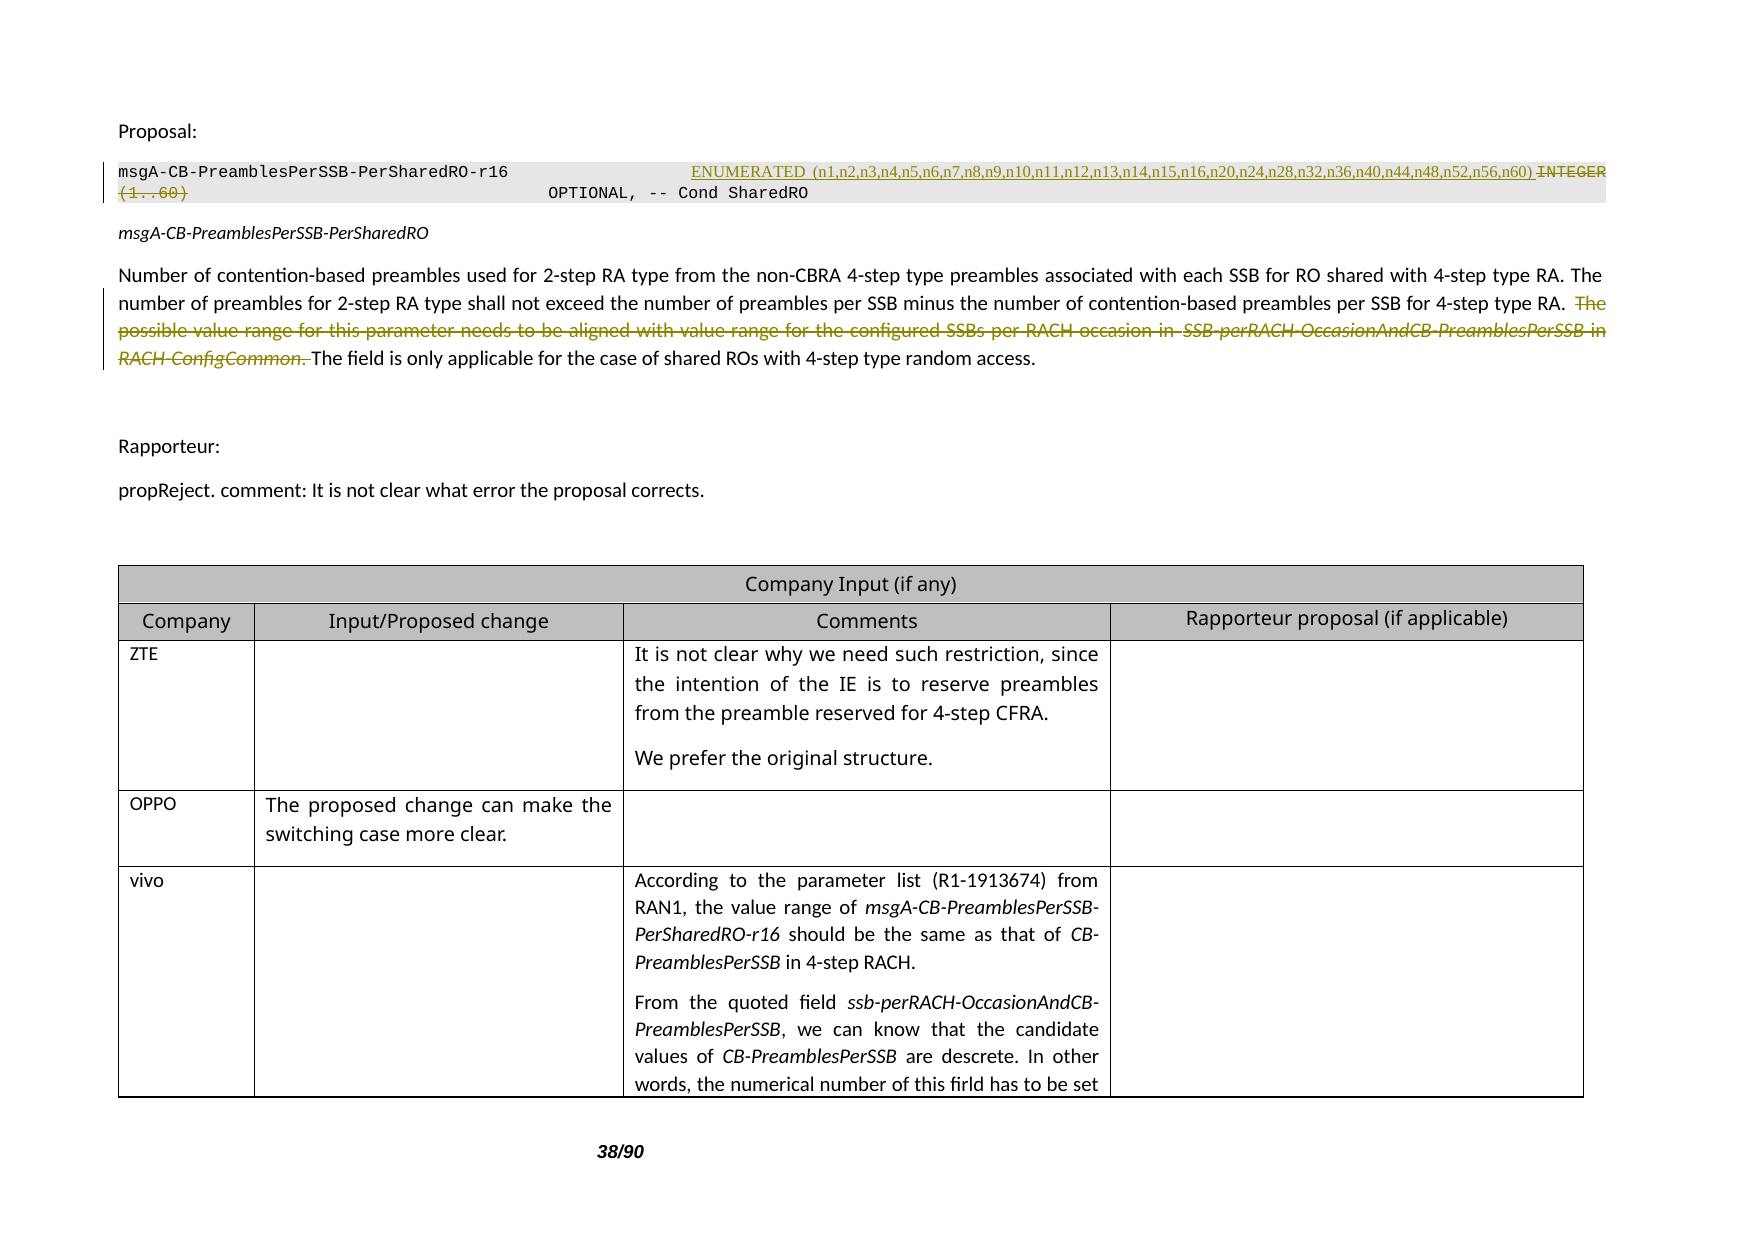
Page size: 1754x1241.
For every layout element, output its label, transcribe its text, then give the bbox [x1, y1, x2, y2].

table_cell ZTE [119, 641, 254, 790]
text msgA-CB-PreamblesPerSSB-PerSharedRO [118, 221, 1606, 244]
table_cell Input/Proposed change [255, 604, 623, 640]
table_cell [255, 641, 623, 790]
table_cell [255, 867, 623, 1096]
table_cell [1111, 867, 1583, 1096]
table_cell Comments [624, 604, 1110, 640]
table_cell Rapporteur proposal (if applicable) [1111, 604, 1583, 640]
table_cell It is not clear why we need such restriction, since the intention of the IE is to reserve preambles from the preamble reserved for 4-step CFRA. We prefer the original structure. [624, 641, 1110, 790]
text Number of contention-based preambles used for 2-step RA type from the non-CBRA 4-step type preambles associated with each SSB for RO shared with 4-step type RA. The number of preambles for 2-step RA type shall not exceed the number of preambles per SSB minus the number of contention-based preambles per SSB for 4-step type RA. The field is only applicable for the case of shared ROs with 4-step type random access. [118, 263, 1606, 370]
table_cell OPPO [119, 791, 254, 866]
table_cell vivo [119, 867, 254, 1096]
table_cell [624, 791, 1110, 866]
table_cell [1111, 791, 1583, 866]
text propReject. comment: It is not clear what error the proposal corrects. [118, 477, 1606, 502]
text Proposal: [118, 118, 1606, 143]
text msgA-CB-PreamblesPerSSB-PerSharedRO-r16 OPTIONAL, -- Cond SharedRO [118, 162, 1606, 203]
table_cell [1111, 641, 1583, 790]
text Rapporteur: [118, 433, 1606, 458]
table_cell Company [119, 604, 254, 640]
table_header Company Input (if any) [119, 566, 1583, 602]
table_cell The proposed change can make the switching case more clear. [255, 791, 623, 866]
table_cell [624, 867, 1110, 1096]
